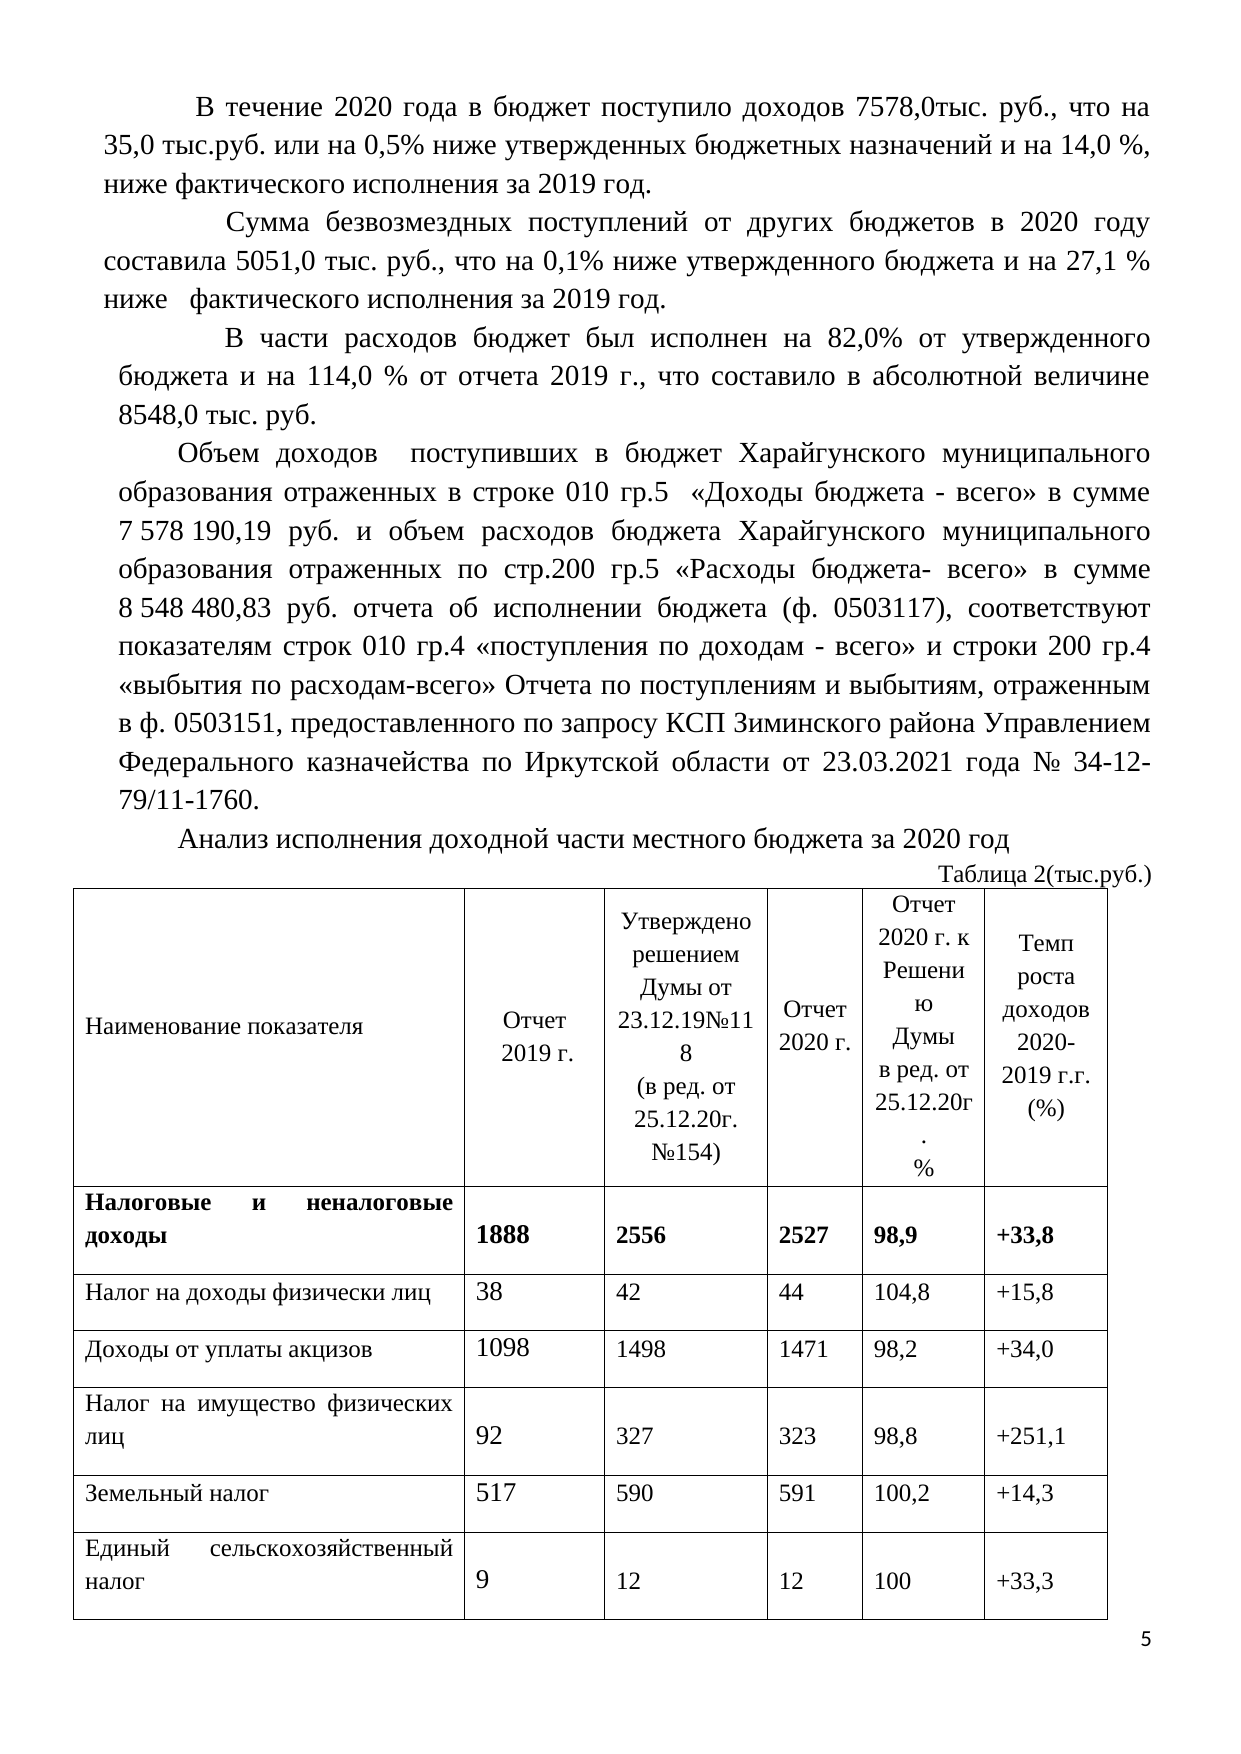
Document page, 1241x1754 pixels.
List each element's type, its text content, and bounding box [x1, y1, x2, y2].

table_cell 591 [768, 1476, 862, 1532]
table_cell 1098 [465, 1331, 604, 1387]
table_cell 323 [768, 1388, 862, 1475]
table_header Темп роста доходов 2020-2019 г.г. (%) [985, 889, 1107, 1186]
table_cell Налог на доходы физически лиц [74, 1275, 464, 1330]
text В части расходов бюджет был исполнен на 82,0% от утвержденного бюджета и на 114,0 % от отчета 2019 г., что составило в абсолютной величине 8548,0 тыс. руб. [118, 320, 1152, 431]
table_cell 1471 [768, 1331, 862, 1387]
table_cell 517 [465, 1476, 604, 1532]
table_cell 98,8 [863, 1388, 984, 1475]
table_cell Налоговые и неналоговые доходы [74, 1187, 464, 1273]
table_cell +15,8 [985, 1275, 1107, 1330]
table_cell 12 [605, 1533, 767, 1619]
table_cell Единый сельскохозяйственный налог [74, 1533, 464, 1619]
table_header Утверждено решением Думы от 23.12.19№118 (в ред. от 25.12.20г. №154) [605, 889, 767, 1186]
table_cell 42 [605, 1275, 767, 1330]
table_cell 98,2 [863, 1331, 984, 1387]
table_header Наименование показателя [74, 889, 464, 1186]
table_cell 100 [863, 1533, 984, 1619]
table_header Отчет 2019 г. [465, 889, 604, 1186]
table_cell +33,3 [985, 1533, 1107, 1619]
table_cell +251,1 [985, 1388, 1107, 1475]
table_header Отчет 2020 г. к Решению Думы в ред. от 25.12.20г. % [863, 889, 984, 1186]
text Сумма безвозмездных поступлений от других бюджетов в 2020 году составила 5051,0 тыс. руб., что на 0,1% ниже утвержденного бюджета и на 27,1 % ниже фактического исполнения за 2019 год. [103, 204, 1152, 315]
table_cell Земельный налог [74, 1476, 464, 1532]
table_cell 92 [465, 1388, 604, 1475]
table_cell 38 [465, 1275, 604, 1330]
table_cell 104,8 [863, 1275, 984, 1330]
table_cell 44 [768, 1275, 862, 1330]
table_cell Доходы от уплаты акцизов [74, 1331, 464, 1387]
table_cell +33,8 [985, 1187, 1107, 1273]
table_cell 2527 [768, 1187, 862, 1273]
table_header Отчет 2020 г. [768, 889, 862, 1186]
table_cell 100,2 [863, 1476, 984, 1532]
table_cell +34,0 [985, 1331, 1107, 1387]
table_cell 327 [605, 1388, 767, 1475]
table_cell 2556 [605, 1187, 767, 1273]
table_cell Налог на имущество физических лиц [74, 1388, 464, 1475]
table_cell 1498 [605, 1331, 767, 1387]
text Анализ исполнения доходной части местного бюджета за 2020 год [118, 821, 1152, 854]
text Объем доходов поступивших в бюджет Харайгунского муниципального образования отраженных в строке 010 гр.5 «Доходы бюджета - всего» в сумме 7 578 190,19 руб. и объем расходов бюджета Харайгунского муниципального образования отраженных по стр.200 гр.5 «Расходы бюджета- всего» в сумме 8 548 480,83 руб. отчета об исполнении бюджета (ф. 0503117), соответствуют показателям строк 010 гр.4 «поступления по доходам - всего» и строки 200 гр.4 «выбытия по расходам-всего» Отчета по поступлениям и выбытиям, отраженным в ф. 0503151, предоставленного по запросу КСП Зиминского района Управлением Федерального казначейства по Иркутской области от 23.03.2021 года № 34-12-79/11-1760. [118, 436, 1152, 816]
text В течение 2020 года в бюджет поступило доходов 7578,0тыс. руб., что на 35,0 тыс.руб. или на 0,5% ниже утвержденных бюджетных назначений и на 14,0 %, ниже фактического исполнения за 2019 год. [103, 89, 1152, 199]
table_cell 98,9 [863, 1187, 984, 1273]
table_cell 9 [465, 1533, 604, 1619]
table_cell 1888 [465, 1187, 604, 1273]
text Таблица 2(тыс.руб.) [118, 859, 1152, 888]
table_cell 590 [605, 1476, 767, 1532]
table_cell +14,3 [985, 1476, 1107, 1532]
table_cell 12 [768, 1533, 862, 1619]
